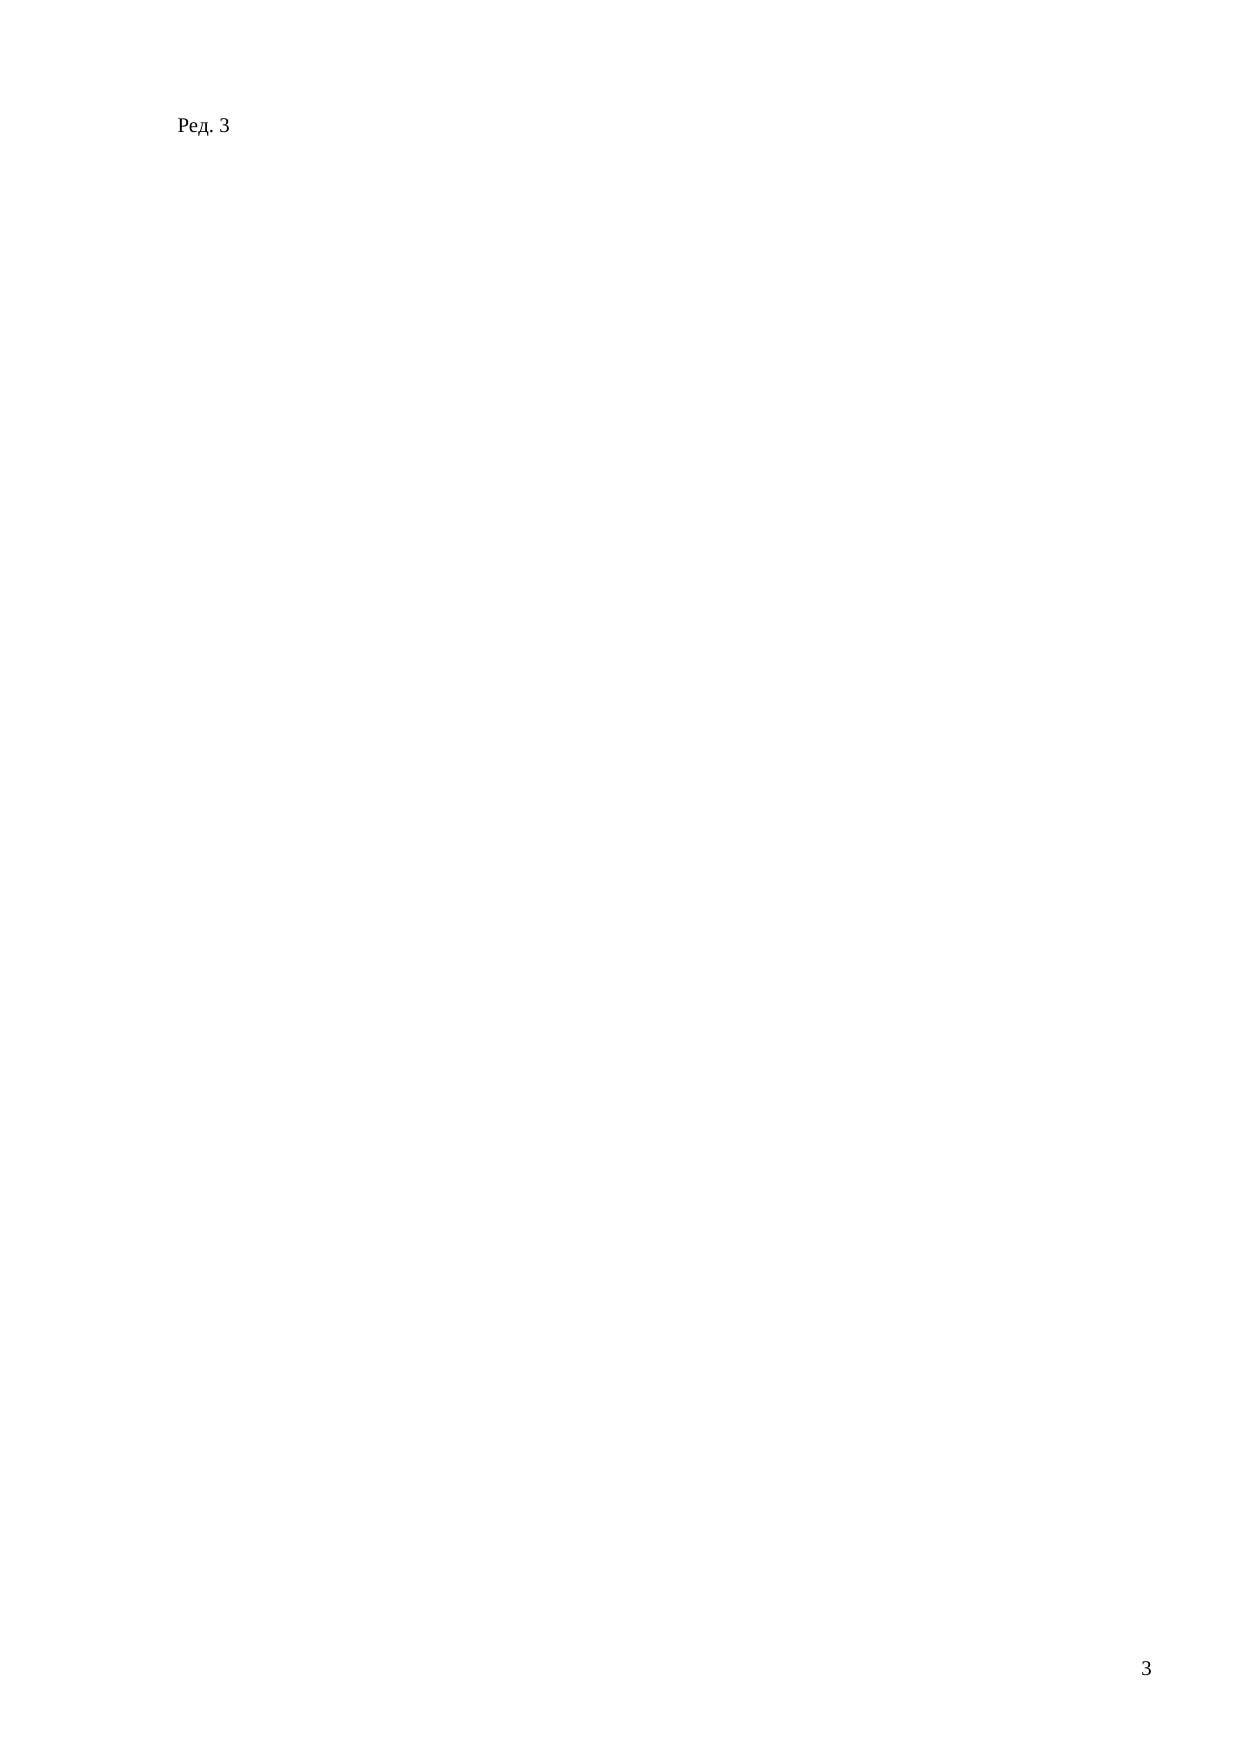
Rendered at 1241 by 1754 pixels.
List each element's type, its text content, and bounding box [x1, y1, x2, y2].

text Ред. 3 [177, 113, 1152, 137]
